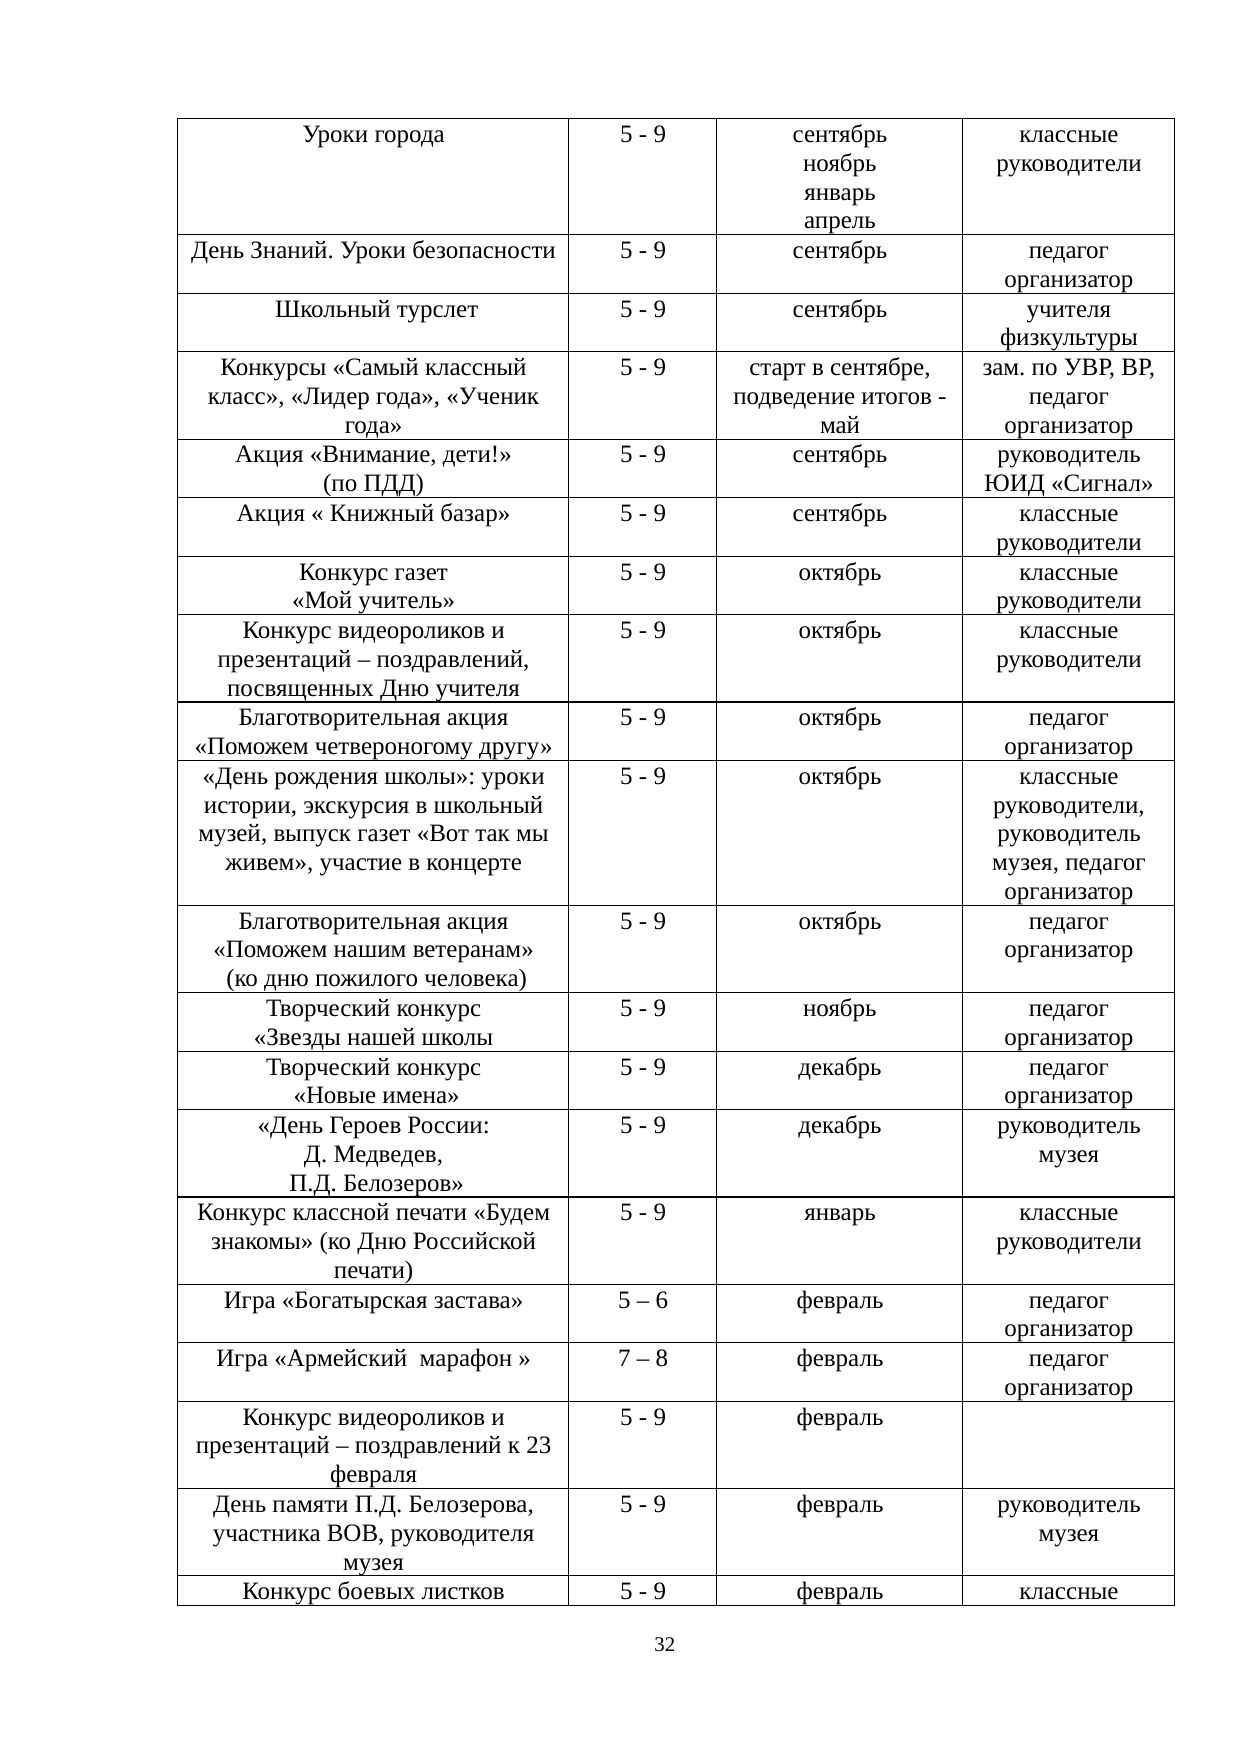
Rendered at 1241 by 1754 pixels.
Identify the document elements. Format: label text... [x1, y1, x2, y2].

table_cell февраль [717, 1343, 962, 1401]
table_cell Конкурс видеороликов и презентаций – поздравлений, посвященных Дню учителя [178, 615, 568, 701]
table_cell руководитель ЮИД «Сигнал» [963, 440, 1174, 497]
table_cell старт в сентябре, подведение итогов - май [717, 352, 962, 438]
table_cell классные руководители, руководитель музея, педагог организатор [963, 761, 1174, 905]
table_cell сентябрь [717, 235, 962, 293]
table_cell 5 - 9 [569, 1052, 716, 1109]
table_cell День памяти П.Д. Белозерова, участника ВОВ, руководителя музея [178, 1489, 568, 1575]
table_cell сентябрь [717, 294, 962, 351]
table_cell октябрь [717, 703, 962, 760]
table_cell 5 - 9 [569, 1110, 716, 1196]
table_cell классные руководители [963, 557, 1174, 614]
table_cell Конкурсы «Самый классный класс», «Лидер года», «Ученик года» [178, 352, 568, 438]
table_cell октябрь [717, 906, 962, 992]
table_cell февраль [717, 1285, 962, 1342]
table_cell 5 - 9 [569, 1198, 716, 1284]
table_cell февраль [717, 1402, 962, 1488]
table_cell 5 - 9 [569, 235, 716, 293]
table_cell Уроки города [178, 119, 568, 234]
table_cell педагог организатор [963, 235, 1174, 293]
table_cell Игра «Богатырская застава» [178, 1285, 568, 1342]
table_cell 5 - 9 [569, 1402, 716, 1488]
table_cell Творческий конкурс «Звезды нашей школы [178, 993, 568, 1051]
table_cell 5 - 9 [569, 294, 716, 351]
table_cell педагог организатор [963, 993, 1174, 1051]
table_cell «День Героев России: Д. Медведев, П.Д. Белозеров» [178, 1110, 568, 1196]
table_cell педагог организатор [963, 1285, 1174, 1342]
table_cell зам. по УВР, ВР, педагог организатор [963, 352, 1174, 438]
table_cell ноябрь [717, 993, 962, 1051]
table_cell учителя физкультуры [963, 294, 1174, 351]
table_cell Игра «Армейский марафон » [178, 1343, 568, 1401]
table_cell 5 - 9 [569, 352, 716, 438]
table_cell Школьный турслет [178, 294, 568, 351]
table_cell декабрь [717, 1110, 962, 1196]
table_cell классные руководители [963, 498, 1174, 556]
table_cell февраль [717, 1489, 962, 1575]
table_cell 5 - 9 [569, 703, 716, 760]
table_cell педагог организатор [963, 703, 1174, 760]
table_cell октябрь [717, 557, 962, 614]
table_cell 5 - 9 [569, 761, 716, 905]
table_cell 7 – 8 [569, 1343, 716, 1401]
table_cell классные руководители [963, 1198, 1174, 1284]
table_cell 5 - 9 [569, 440, 716, 497]
table_cell 5 - 9 [569, 906, 716, 992]
table_cell 5 - 9 [569, 1576, 716, 1605]
table_cell День Знаний. Уроки безопасности [178, 235, 568, 293]
table_cell декабрь [717, 1052, 962, 1109]
table_cell Акция «Внимание, дети!» (по ПДД) [178, 440, 568, 497]
table_cell 5 - 9 [569, 119, 716, 234]
table_cell классные руководители [963, 615, 1174, 701]
table_cell сентябрь ноябрь январь апрель [717, 119, 962, 234]
table_cell октябрь [717, 615, 962, 701]
table_cell Конкурс видеороликов и презентаций – поздравлений к 23 февраля [178, 1402, 568, 1488]
table_cell руководитель музея [963, 1489, 1174, 1575]
table_cell Конкурс классной печати «Будем знакомы» (ко Дню Российской печати) [178, 1198, 568, 1284]
table_cell педагог организатор [963, 1052, 1174, 1109]
table_cell педагог организатор [963, 906, 1174, 992]
table_cell Акция « Книжный базар» [178, 498, 568, 556]
table_cell педагог организатор [963, 1343, 1174, 1401]
table_cell октябрь [717, 761, 962, 905]
table_cell 5 – 6 [569, 1285, 716, 1342]
table_cell февраль [717, 1576, 962, 1605]
table_cell [963, 1402, 1174, 1488]
table_cell 5 - 9 [569, 557, 716, 614]
table_cell Творческий конкурс «Новые имена» [178, 1052, 568, 1109]
table_cell 5 - 9 [569, 498, 716, 556]
table_cell руководитель музея [963, 1110, 1174, 1196]
table_cell «День рождения школы»: уроки истории, экскурсия в школьный музей, выпуск газет «Вот так мы живем», участие в концерте [178, 761, 568, 905]
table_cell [963, 1576, 1174, 1605]
table_cell 5 - 9 [569, 993, 716, 1051]
table_cell 5 - 9 [569, 615, 716, 701]
table_cell 5 - 9 [569, 1489, 716, 1575]
table_cell Благотворительная акция «Поможем нашим ветеранам» (ко дню пожилого человека) [178, 906, 568, 992]
table_cell Благотворительная акция «Поможем четвероногому другу» [178, 703, 568, 760]
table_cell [178, 1576, 568, 1605]
table_cell классные руководители [963, 119, 1174, 234]
table_cell январь [717, 1198, 962, 1284]
table_cell Конкурс газет «Мой учитель» [178, 557, 568, 614]
table_cell сентябрь [717, 498, 962, 556]
table_cell сентябрь [717, 440, 962, 497]
